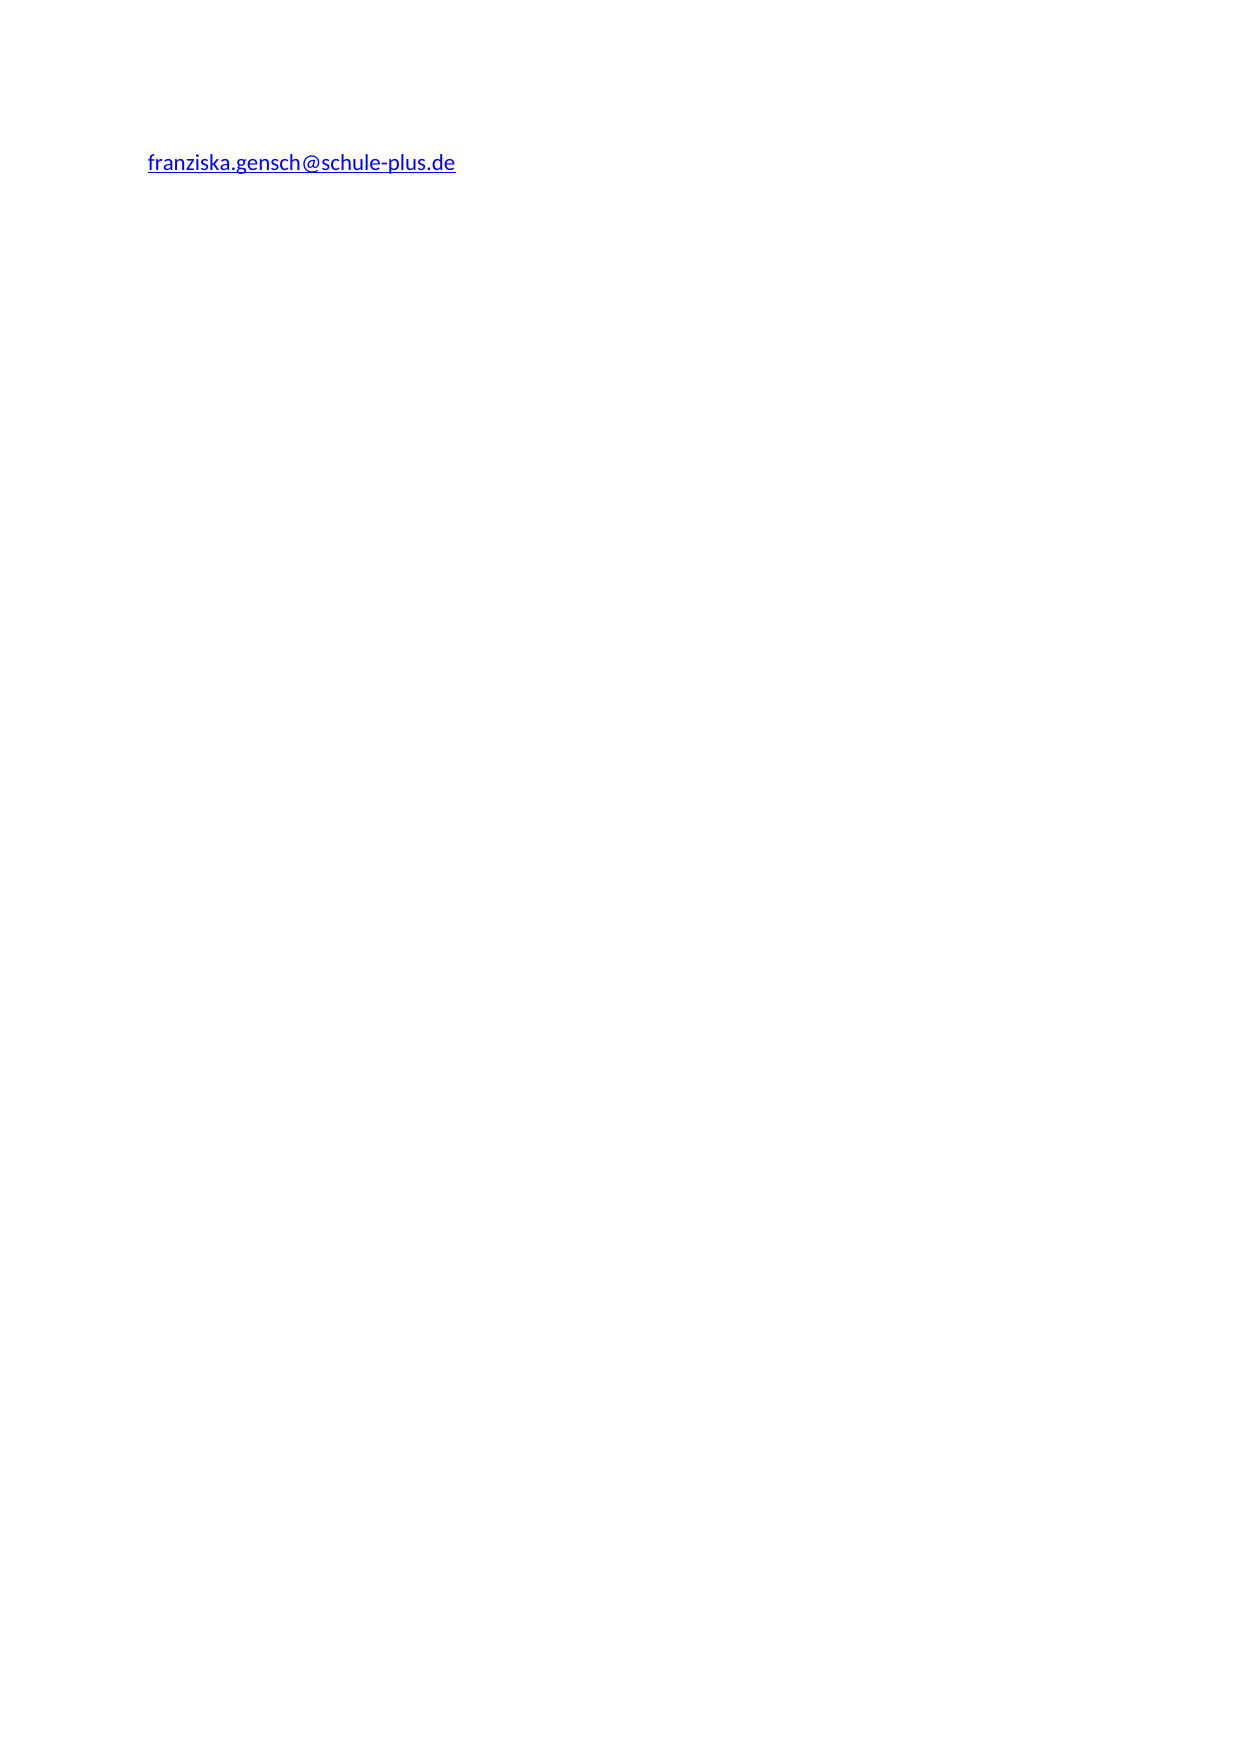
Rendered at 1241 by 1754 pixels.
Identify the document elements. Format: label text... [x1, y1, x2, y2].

text franziska.gensch@schule-plus.de [148, 148, 1093, 176]
